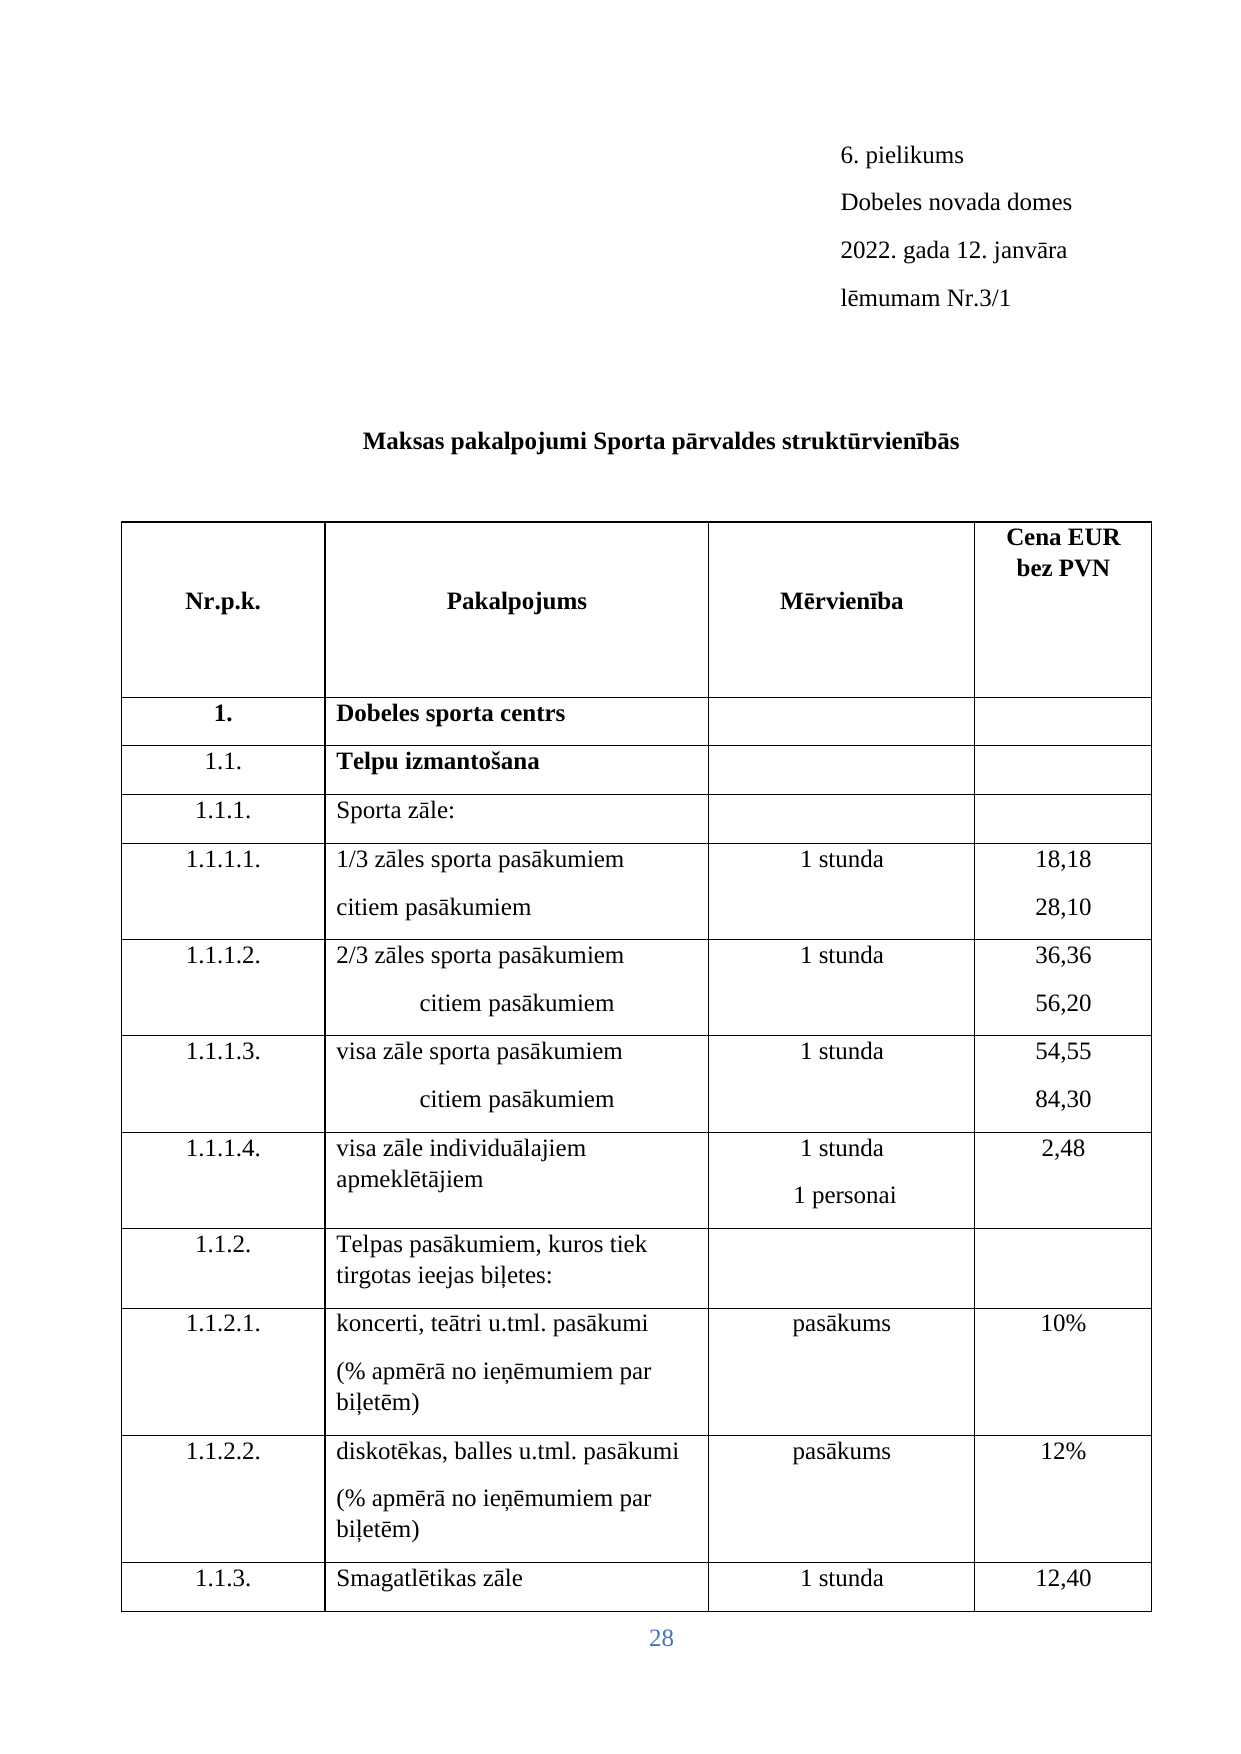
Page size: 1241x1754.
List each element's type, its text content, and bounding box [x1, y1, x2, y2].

table_cell 1 stunda 1 personai [709, 1133, 974, 1228]
table_cell visa zāle sporta pasākumiem citiem pasākumiem [326, 1036, 708, 1132]
table_cell [709, 795, 974, 843]
table_cell 1.1.1.1. [122, 844, 324, 939]
table_cell Dobeles sporta centrs [326, 698, 708, 745]
table_cell Sporta zāle: [326, 795, 708, 843]
text 2022. gada 12. janvāra [765, 235, 1157, 264]
table_cell 1.1. [122, 746, 324, 794]
table_cell 36,36 56,20 [975, 940, 1151, 1035]
table_cell 18,18 28,10 [975, 844, 1151, 939]
text Dobeles novada domes [765, 187, 1157, 216]
table_cell 1.1.2. [122, 1229, 324, 1307]
table_cell Telpu izmantošana [326, 746, 708, 794]
table_cell 1 stunda [709, 844, 974, 939]
table_cell [709, 746, 974, 794]
table_cell 12% [975, 1436, 1151, 1562]
table_cell koncerti, teātri u.tml. pasākumi (% apmērā no ieņēmumiem par biļetēm) [326, 1309, 708, 1435]
table_cell diskotēkas, balles u.tml. pasākumi (% apmērā no ieņēmumiem par biļetēm) [326, 1436, 708, 1562]
table_cell 1.1.1.3. [122, 1036, 324, 1132]
table_cell 10% [975, 1309, 1151, 1435]
text lēmumam Nr.3/1 [765, 283, 1157, 312]
table_cell 1. [122, 698, 324, 745]
table_cell Telpas pasākumiem, kuros tiek tirgotas ieejas biļetes: [326, 1229, 708, 1307]
text 6. pielikums [765, 140, 1157, 168]
table_cell 2,48 [975, 1133, 1151, 1228]
table_cell 54,55 84,30 [975, 1036, 1151, 1132]
table_cell [709, 1229, 974, 1307]
table_cell 1.1.2.1. [122, 1309, 324, 1435]
table_cell 1 stunda [709, 1563, 974, 1611]
table_header Mērvienība [709, 523, 974, 697]
table_cell 1.1.1. [122, 795, 324, 843]
table_cell pasākums [709, 1309, 974, 1435]
table_cell [975, 795, 1151, 843]
table_header Nr.p.k. [122, 523, 324, 697]
table_cell 12,40 [975, 1563, 1151, 1611]
table_cell 1.1.2.2. [122, 1436, 324, 1562]
table_header Cena EUR bez PVN [975, 523, 1151, 697]
table_cell 1/3 zāles sporta pasākumiem citiem pasākumiem [326, 844, 708, 939]
text Maksas pakalpojumi Sporta pārvaldes struktūrvienībās [165, 426, 1157, 455]
table_cell visa zāle individuālajiem apmeklētājiem [326, 1133, 708, 1228]
table_cell 2/3 zāles sporta pasākumiem citiem pasākumiem [326, 940, 708, 1035]
table_cell 1 stunda [709, 1036, 974, 1132]
table_cell 1 stunda [709, 940, 974, 1035]
table_cell [975, 1229, 1151, 1307]
table_cell [975, 746, 1151, 794]
table_cell 1.1.1.4. [122, 1133, 324, 1228]
table_cell 1.1.3. [122, 1563, 324, 1611]
table_cell 1.1.1.2. [122, 940, 324, 1035]
table_cell [709, 698, 974, 745]
table_cell Smagatlētikas zāle [326, 1563, 708, 1611]
table_cell [975, 698, 1151, 745]
table_cell pasākums [709, 1436, 974, 1562]
table_header Pakalpojums [326, 523, 708, 697]
